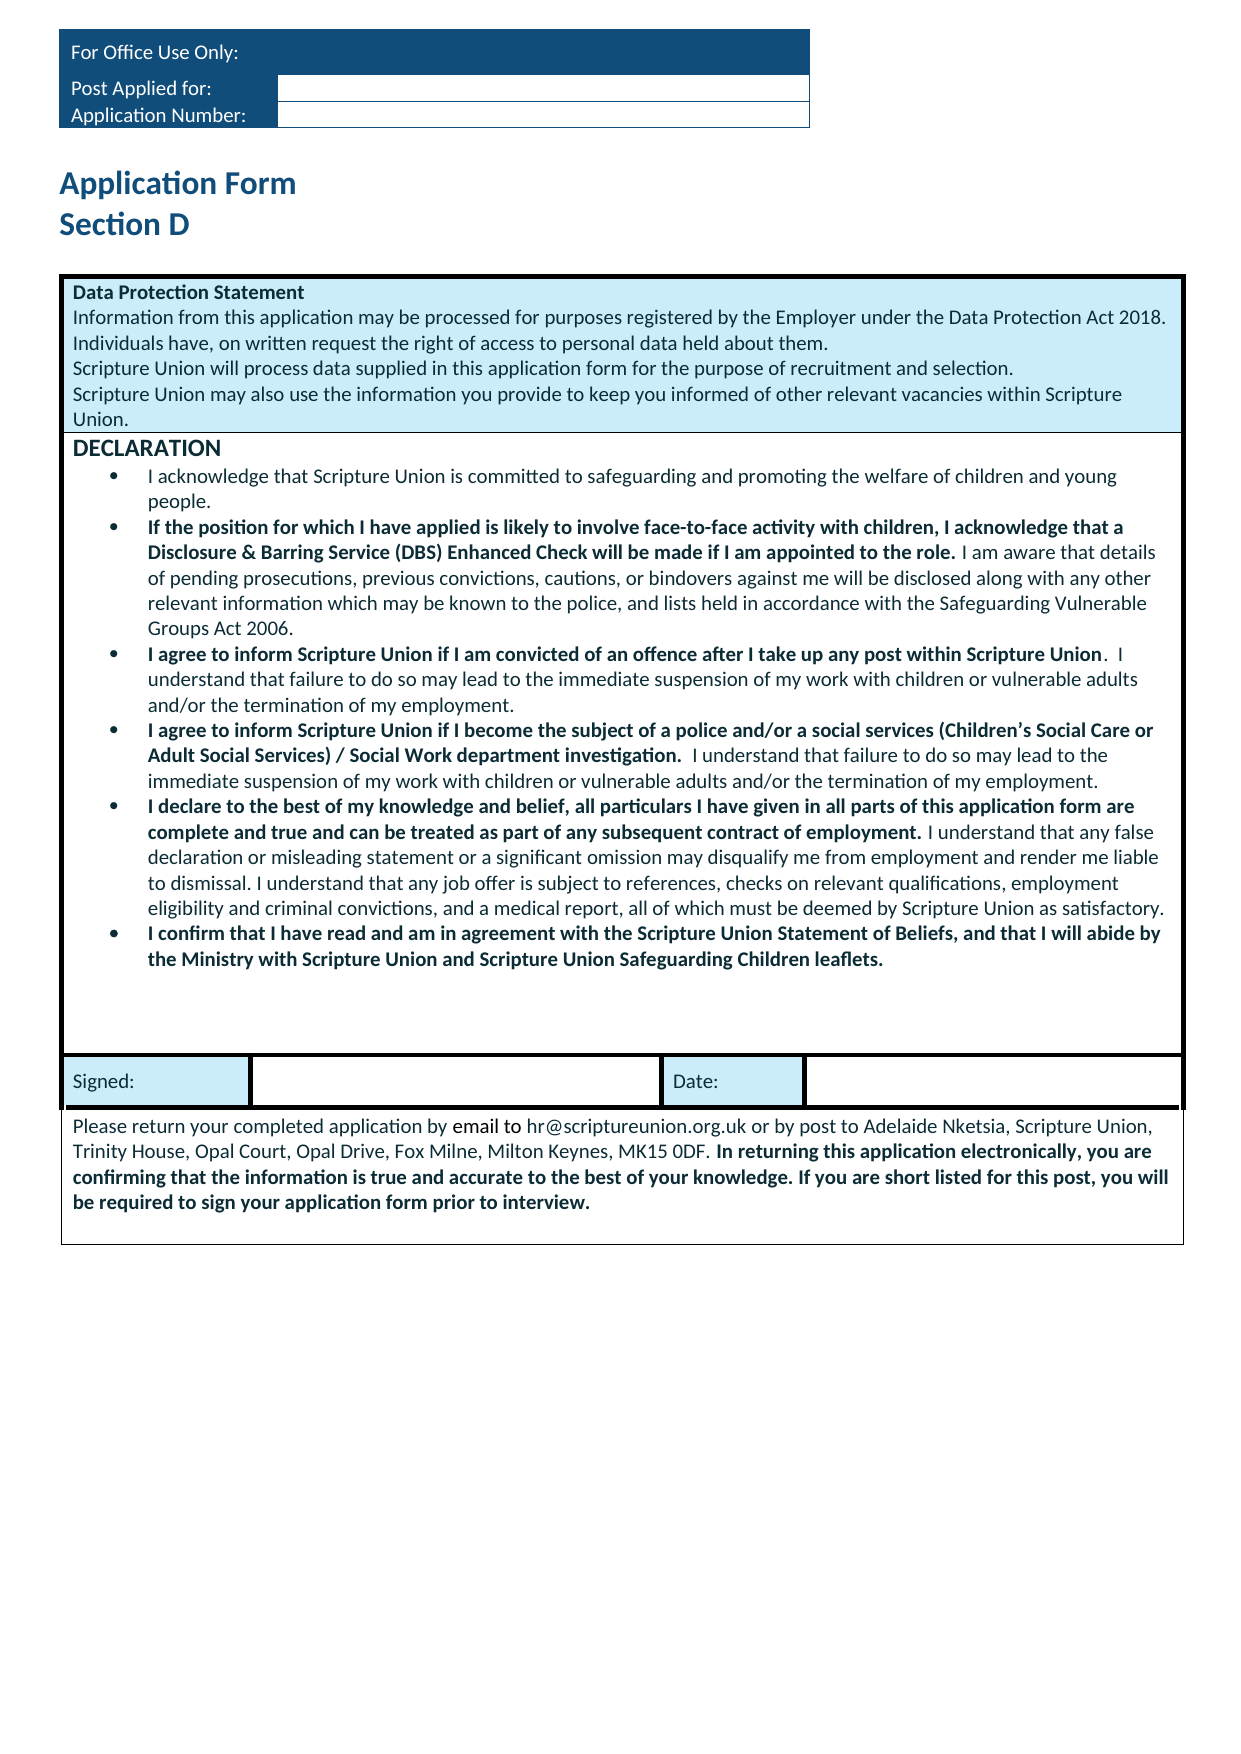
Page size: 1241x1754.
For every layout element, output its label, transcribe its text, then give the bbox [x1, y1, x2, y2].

table_cell DECLARATION I acknowledge that Scripture Union is committed to safeguarding and promoting the welfare of children and young people. If the position for which I have applied is likely to involve face-to-face activity with children, I acknowledge that a Disclosure & Barring Service (DBS) Enhanced Check will be made if I am appointed to the role. I am aware that details of pending prosecutions, previous convictions, cautions, or bindovers against me will be disclosed along with any other relevant information which may be known to the police, and lists held in accordance with the Safeguarding Vulnerable Groups Act 2006. I agree to inform Scripture Union if I am convicted of an offence after I take up any post within Scripture Union. I understand that failure to do so may lead to the immediate suspension of my work with children or vulnerable adults and/or the termination of my employment. I agree to inform Scripture Union if I become the subject of a police and/or a social services (Children’s Social Care or Adult Social Services) / Social Work department investigation. I understand that failure to do so may lead to the immediate suspension of my work with children or vulnerable adults and/or the termination of my employment. I declare to the best of my knowledge and belief, all particulars I have given in all parts of this application form are complete and true and can be treated as part of any subsequent contract of employment. I understand that any false declaration or misleading statement or a significant omission may disqualify me from employment and render me liable to dismissal. I understand that any job offer is subject to references, checks on relevant qualifications, employment eligibility and criminal convictions, and a medical report, all of which must be deemed by Scripture Union as satisfactory. I confirm that I have read and am in agreement with the Scripture Union Statement of Beliefs, and that I will abide by the Ministry with Scripture Union and Scripture Union Safeguarding Children leaflets. [64, 433, 1181, 1053]
table_cell Date: [664, 1057, 802, 1105]
title Section D [59, 203, 1181, 244]
table_cell [253, 1057, 659, 1105]
title Application Form [59, 162, 1181, 203]
table_cell [807, 1057, 1181, 1105]
table_cell Signed: [64, 1057, 248, 1105]
table_cell Please return your completed application by email to hr@scriptureunion.org.uk or by post to Adelaide Nketsia, Scripture Union, Trinity House, Opal Court, Opal Drive, Fox Milne, Milton Keynes, MK15 0DF. In returning this application electronically, you are confirming that the information is true and accurate to the best of your knowledge. If you are short listed for this post, you will be required to sign your application form prior to interview. [62, 1105, 1183, 1244]
table_header Data Protection Statement Information from this application may be processed for purposes registered by the Employer under the Data Protection Act 2018. Individuals have, on written request the right of access to personal data held about them. Scripture Union will process data supplied in this application form for the purpose of recruitment and selection. Scripture Union may also use the information you provide to keep you informed of other relevant vacancies within Scripture Union. [64, 279, 1181, 432]
